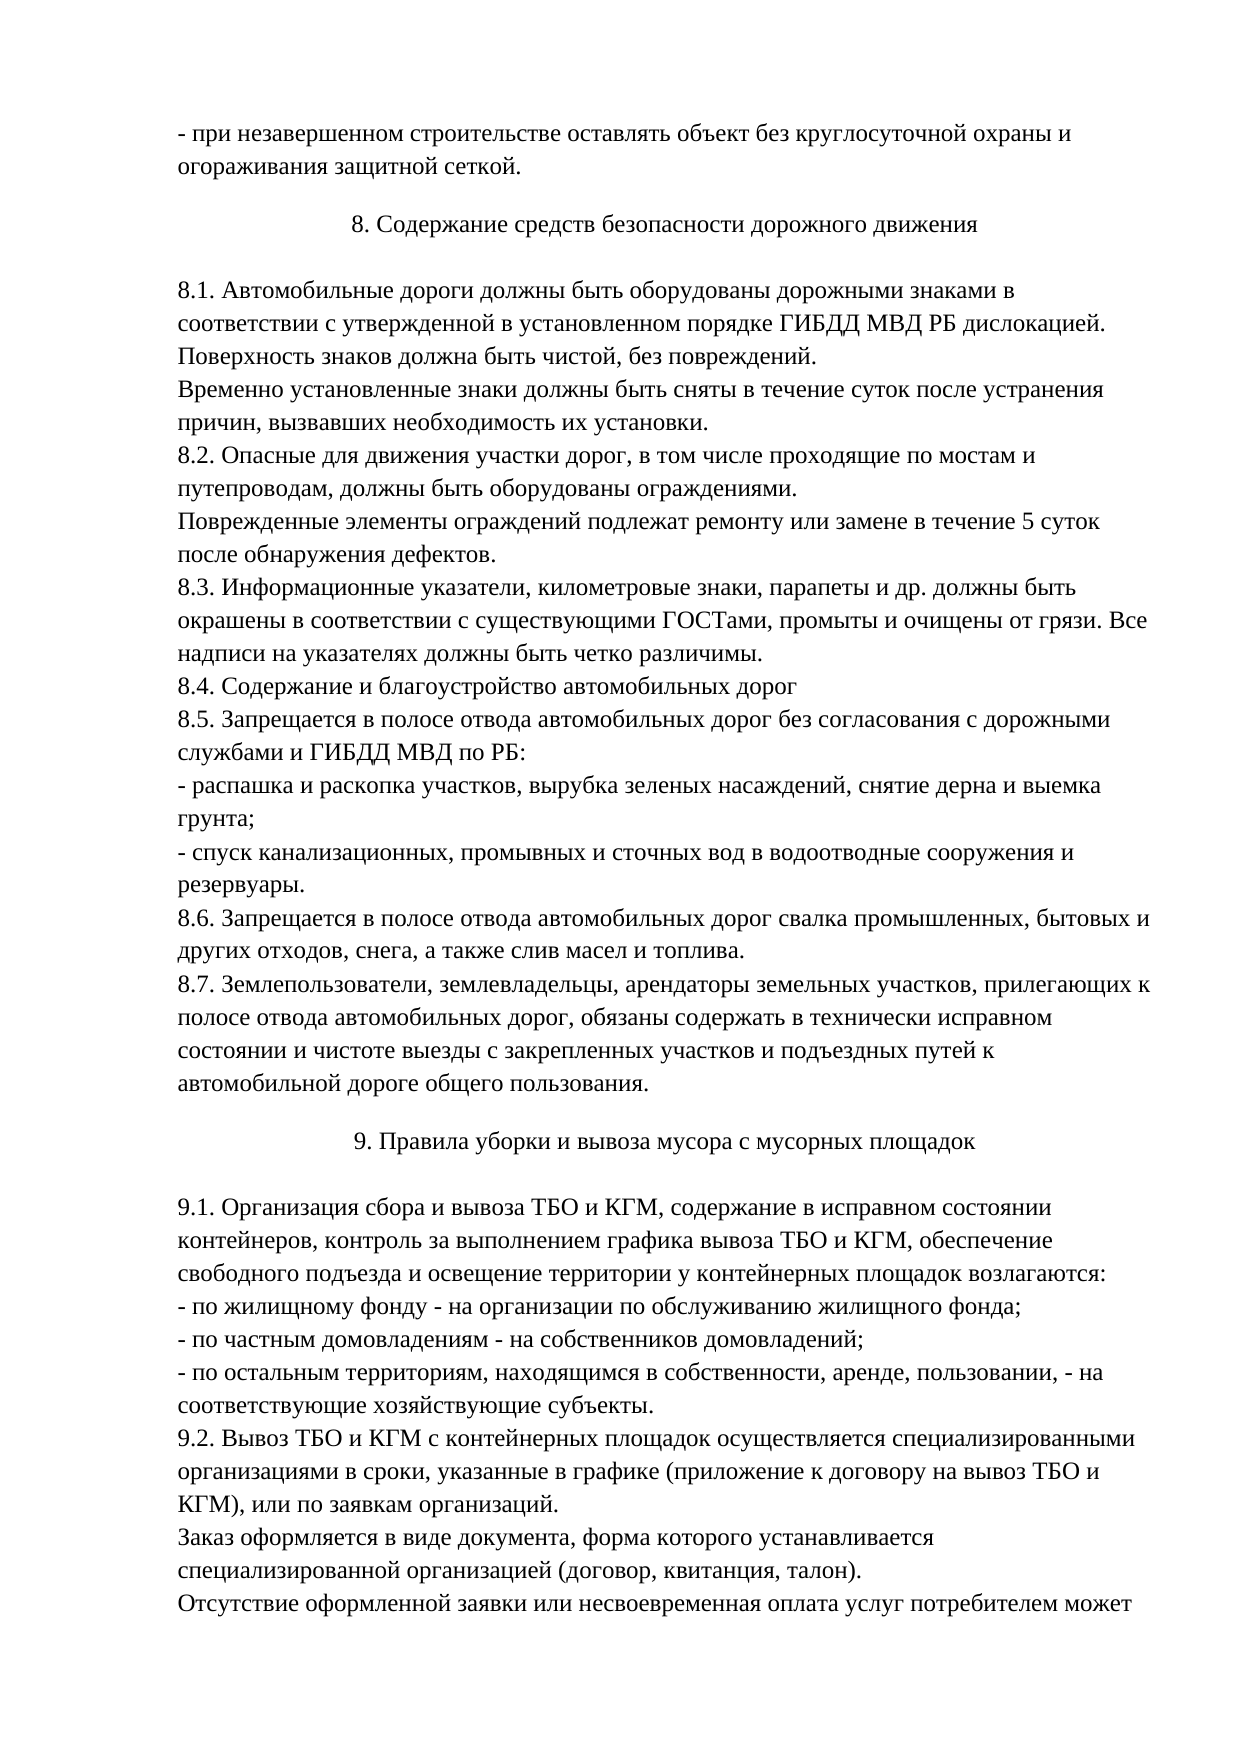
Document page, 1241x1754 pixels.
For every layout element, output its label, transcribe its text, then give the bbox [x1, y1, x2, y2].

text 8. Содержание средств безопасности дорожного движения [177, 209, 1152, 238]
text 8.1. Автомобильные дороги должны быть оборудованы дорожными знаками в соответствии с утвержденной в установленном порядке ГИБДД МВД РБ дислокацией. Поверхность знаков должна быть чистой, без повреждений. Временно установленные знаки должны быть сняты в течение суток после устранения причин, вызвавших необходимость их установки. 8.2. Опасные для движения участки дорог, в том числе проходящие по мостам и путепроводам, должны быть оборудованы ограждениями. Поврежденные элементы ограждений подлежат ремонту или замене в течение 5 суток после обнаружения дефектов. 8.3. Информационные указатели, километровые знаки, парапеты и др. должны быть окрашены в соответствии с существующими ГОСТами, промыты и очищены от грязи. Все надписи на указателях должны быть четко различимы. 8.4. Содержание и благоустройство автомобильных дорог 8.5. Запрещается в полосе отвода автомобильных дорог без согласования с дорожными службами и ГИБДД МВД по РБ: - распашка и раскопка участков, вырубка зеленых насаждений, снятие дерна и выемка грунта; - спуск канализационных, промывных и сточных вод в водоотводные сооружения и резервуары. 8.6. Запрещается в полосе отвода автомобильных дорог свалка промышленных, бытовых и других отходов, снега, а также слив масел и топлива. 8.7. Землепользователи, землевладельцы, арендаторы земельных участков, прилегающих к полосе отвода автомобильных дорог, обязаны содержать в технически исправном состоянии и чистоте выезды с закрепленных участков и подъездных путей к автомобильной дороге общего пользования. [177, 242, 1152, 1096]
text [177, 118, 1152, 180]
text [177, 1159, 1152, 1617]
text 9. Правила уборки и вывоза мусора с мусорных площадок [177, 1126, 1152, 1154]
